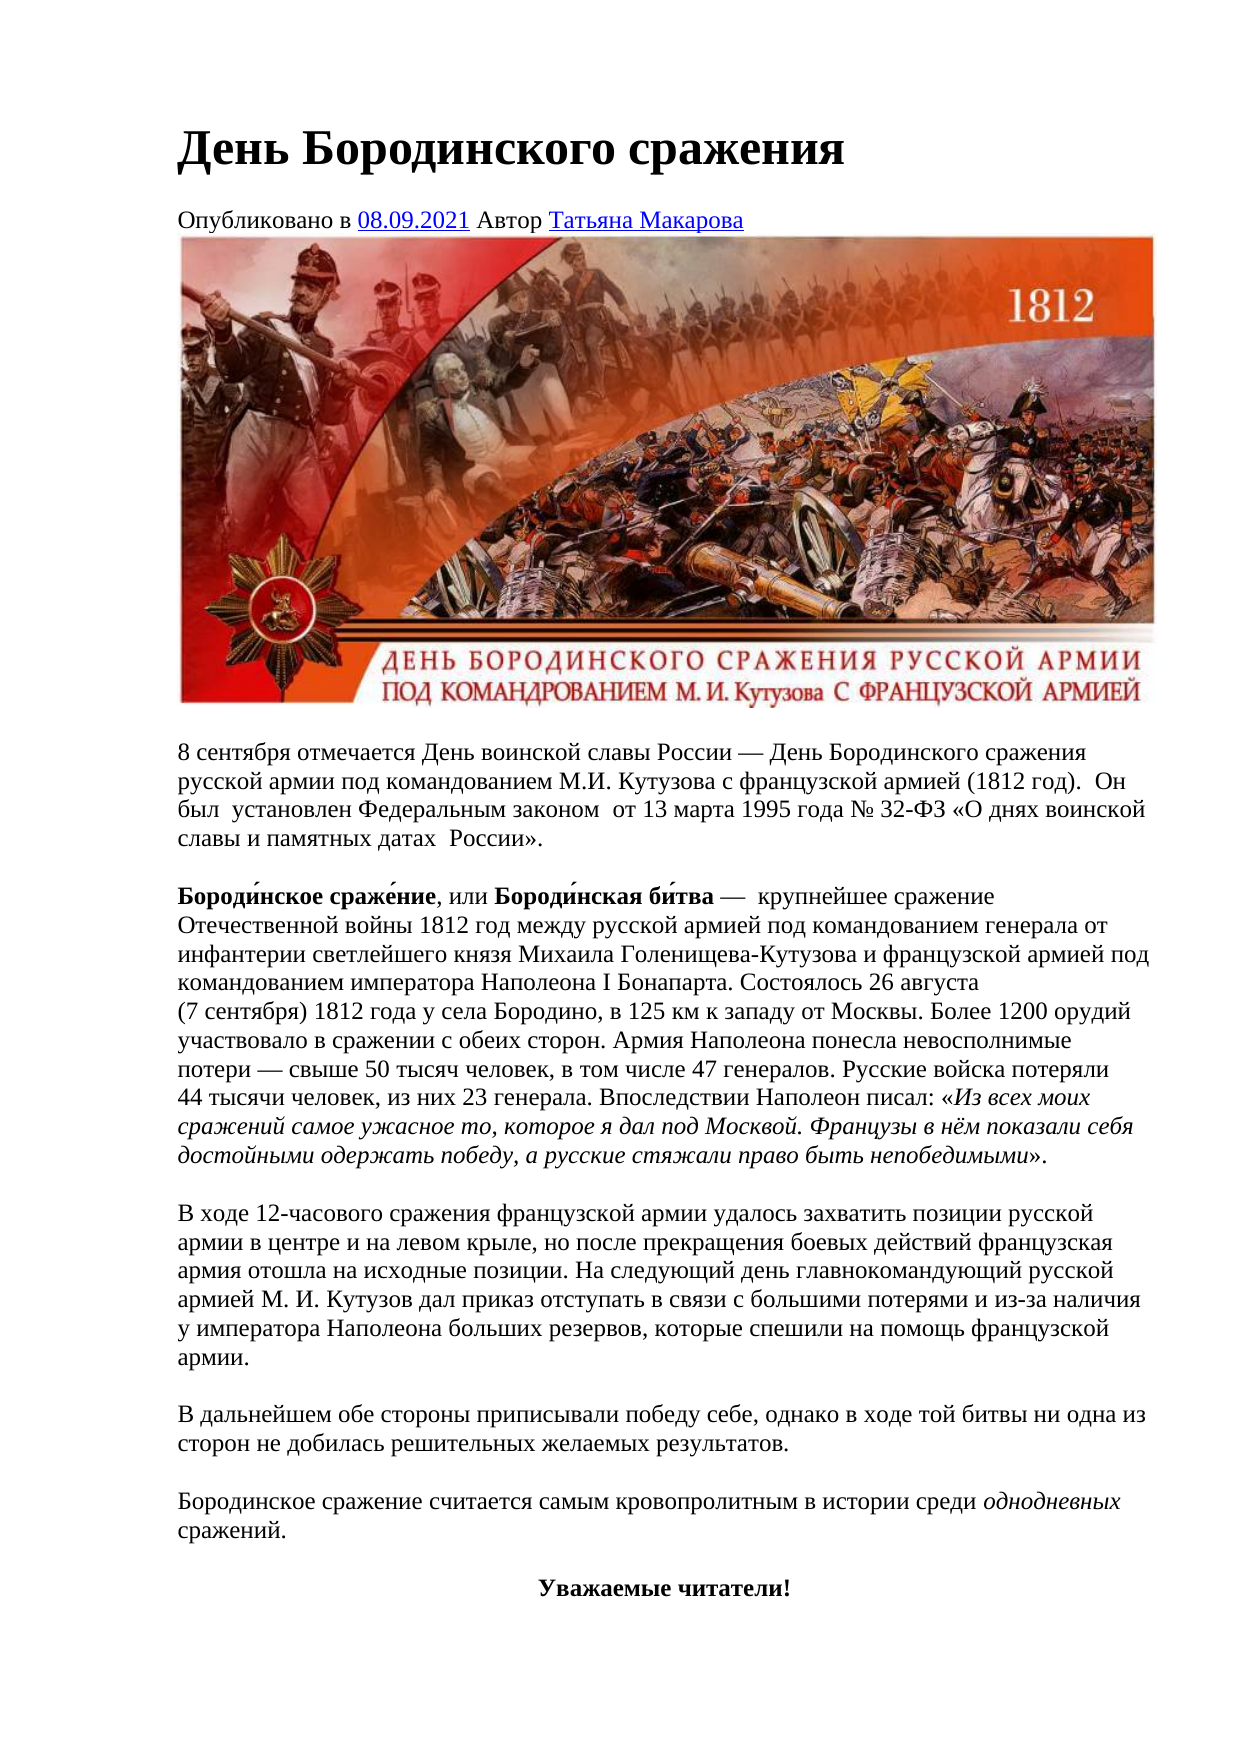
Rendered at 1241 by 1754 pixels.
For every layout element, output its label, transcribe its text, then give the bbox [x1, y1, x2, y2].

text В ходе 12-часового сражения французской армии удалось захватить позиции русской армии в центре и на левом крыле, но после прекращения боевых действий французская армия отошла на исходные позиции. На следующий день главнокомандующий русской армией М. И. Кутузов дал приказ отступать в связи с большими потерями и из-за наличия у императора Наполеона больших резервов, которые спешили на помощь французской армии. [177, 1198, 1152, 1370]
text Бороди́нское сраже́ние, или Бороди́нская би́тва — крупнейшее сражение Отечественной войны 1812 год между русской армией под командованием генерала от инфантерии светлейшего князя Михаила Голенищева-Кутузова и французской армией под командованием императора Наполеона I Бонапарта. Состоялось 26 августа (7 сентября) 1812 года у села Бородино, в 125 км к западу от Москвы. Более 1200 орудий участвовало в сражении с обеих сторон. Армия Наполеона понесла невосполнимые потери — свыше 50 тысяч человек, в том числе 47 генералов. Русские войска потеряли 44 тысячи человек, из них 23 генерала. Впоследствии Наполеон писал: «Из всех моих сражений самое ужасное то, которое я дал под Москвой. Французы в нём показали себя достойными одержать победу, а русские стяжали право быть непобедимыми». [177, 881, 1152, 1169]
text Уважаемые читатели! [177, 1573, 1152, 1602]
text Опубликовано в 08.09.2021 Автор Татьяна Макарова [177, 205, 1152, 233]
picture [177, 233, 1158, 708]
text Бородинское сражение считается самым кровопролитным в истории среди однодневных сражений. [177, 1486, 1152, 1544]
text 8 сентября отмечается День воинской славы России — День Бородинского сражения русской армии под командованием М.И. Кутузова с французской армией (1812 год). Он был установлен Федеральным законом от 13 марта 1995 года № 32-ФЗ «О днях воинской славы и памятных датах России». [177, 737, 1152, 852]
text День Бородинского сражения [177, 118, 1152, 176]
text В дальнейшем обе стороны приписывали победу себе, однако в ходе той битвы ни одна из сторон не добилась решительных желаемых результатов. [177, 1399, 1152, 1457]
